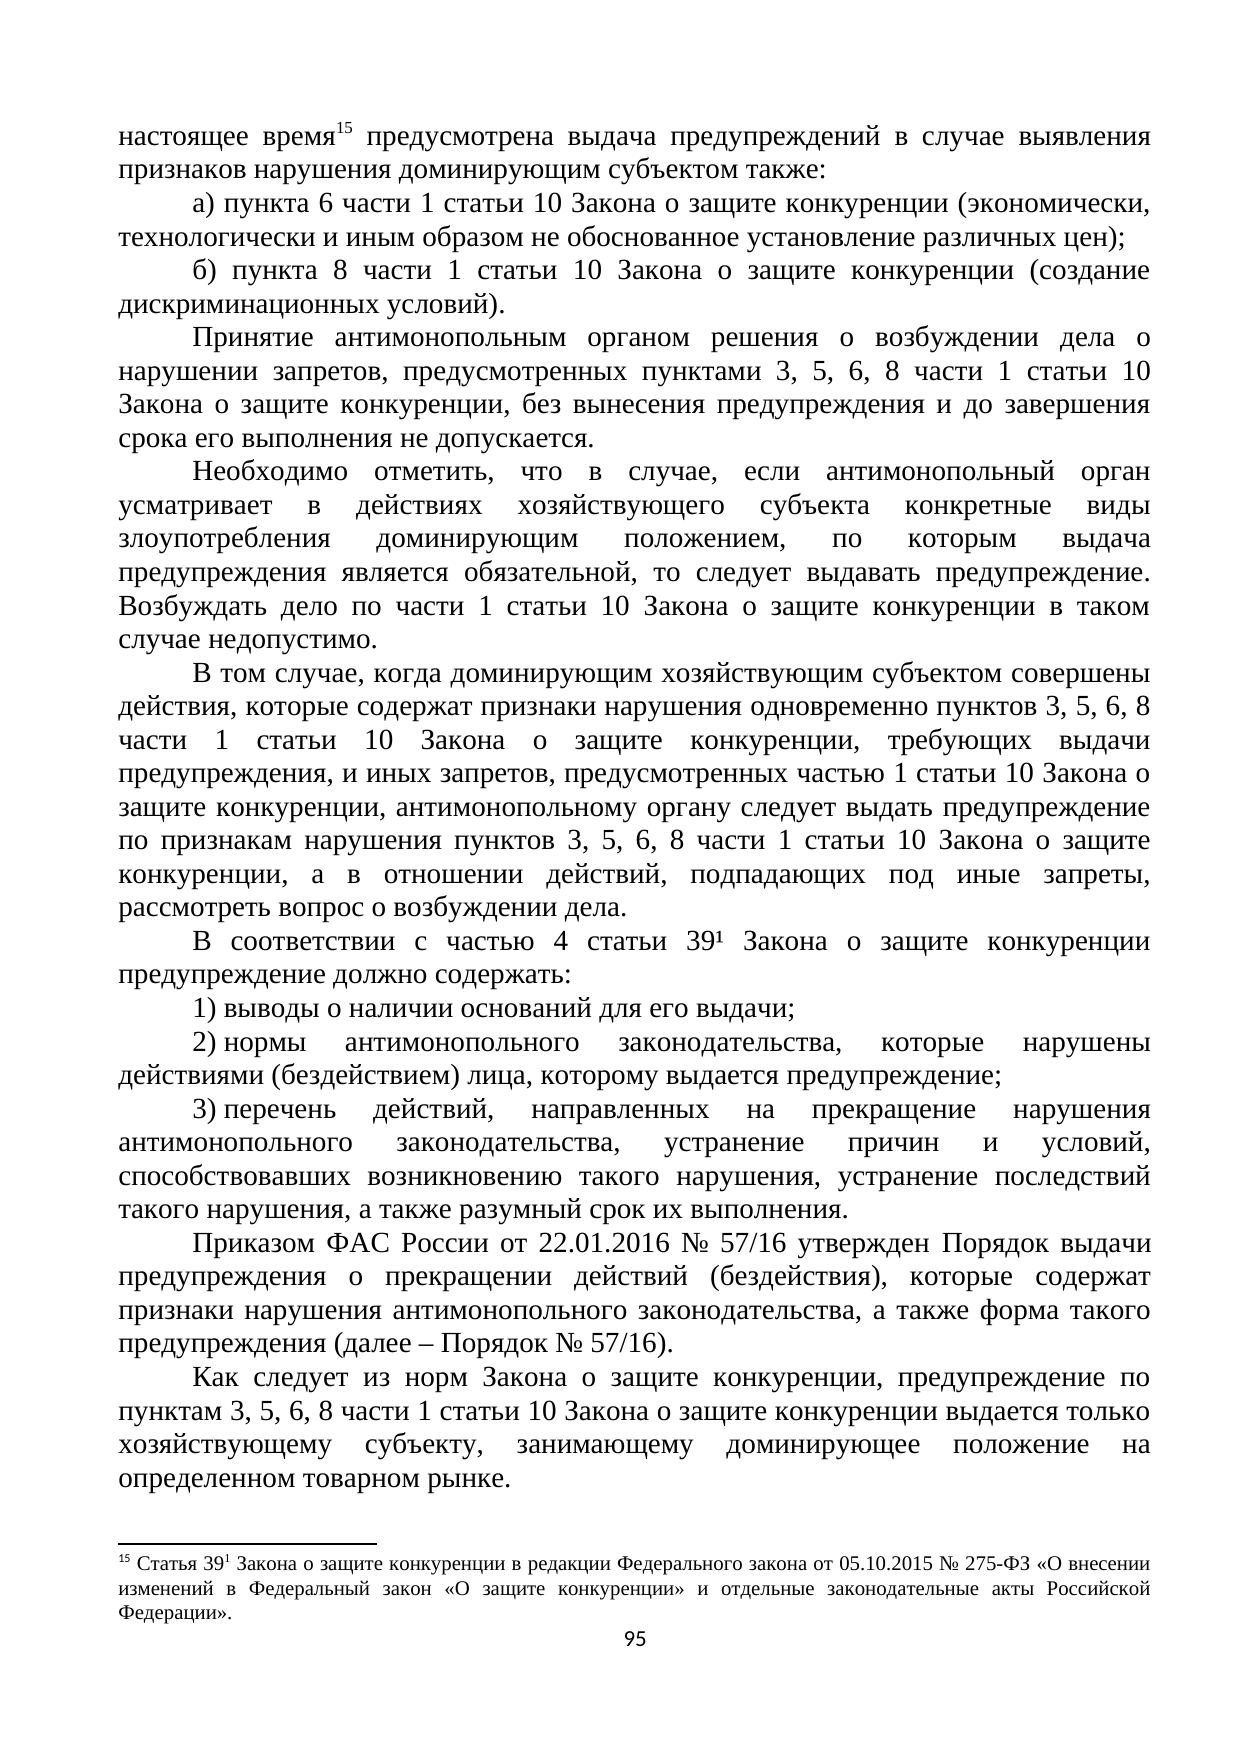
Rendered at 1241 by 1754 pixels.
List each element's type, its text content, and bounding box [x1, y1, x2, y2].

text 3) перечень действий, направленных на прекращение нарушения антимонопольного законодательства, устранение причин и условий, способствовавших возникновению такого нарушения, устранение последствий такого нарушения, а также разумный срок их выполнения. [118, 1091, 1152, 1225]
text Принятие антимонопольным органом решения о возбуждении дела о нарушении запретов, предусмотренных пунктами 3, 5, 6, 8 части 1 статьи 10 Закона о защите конкуренции, без вынесения предупреждения и до завершения срока его выполнения не допускается. [118, 319, 1152, 453]
text В соответствии с частью 4 статьи 39¹ Закона о защите конкуренции предупреждение должно содержать: [118, 923, 1152, 990]
text 2) нормы антимонопольного законодательства, которые нарушены действиями (бездействием) лица, которому выдается предупреждение; [118, 1024, 1152, 1091]
text Необходимо отметить, что в случае, если антимонопольный орган усматривает в действиях хозяйствующего субъекта конкретные виды злоупотребления доминирующим положением, по которым выдача предупреждения является обязательной, то следует выдавать предупреждение. Возбуждать дело по части 1 статьи 10 Закона о защите конкуренции в таком случае недопустимо. [118, 453, 1152, 655]
text В том случае, когда доминирующим хозяйствующим субъектом совершены действия, которые содержат признаки нарушения одновременно пунктов 3, 5, 6, 8 части 1 статьи 10 Закона о защите конкуренции, требующих выдачи предупреждения, и иных запретов, предусмотренных частью 1 статьи 10 Закона о защите конкуренции, антимонопольному органу следует выдать предупреждение по признакам нарушения пунктов 3, 5, 6, 8 части 1 статьи 10 Закона о защите конкуренции, а в отношении действий, подпадающих под иные запреты, рассмотреть вопрос о возбуждении дела. [118, 655, 1152, 923]
text а) пункта 6 части 1 статьи 10 Закона о защите конкуренции (экономически, технологически и иным образом не обоснованное установление различных цен); [118, 185, 1152, 252]
text Как следует из норм Закона о защите конкуренции, предупреждение по пунктам 3, 5, 6, 8 части 1 статьи 10 Закона о защите конкуренции выдается только хозяйствующему субъекту, занимающему доминирующее положение на определенном товарном рынке. [118, 1359, 1152, 1493]
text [118, 118, 1152, 185]
text 1) выводы о наличии оснований для его выдачи; [118, 990, 1152, 1024]
text б) пункта 8 части 1 статьи 10 Закона о защите конкуренции (создание дискриминационных условий). [118, 252, 1152, 319]
text Приказом ФАС России от 22.01.2016 № 57/16 утвержден Порядок выдачи предупреждения о прекращении действий (бездействия), которые содержат признаки нарушения антимонопольного законодательства, а также форма такого предупреждения (далее – Порядок № 57/16). [118, 1225, 1152, 1359]
